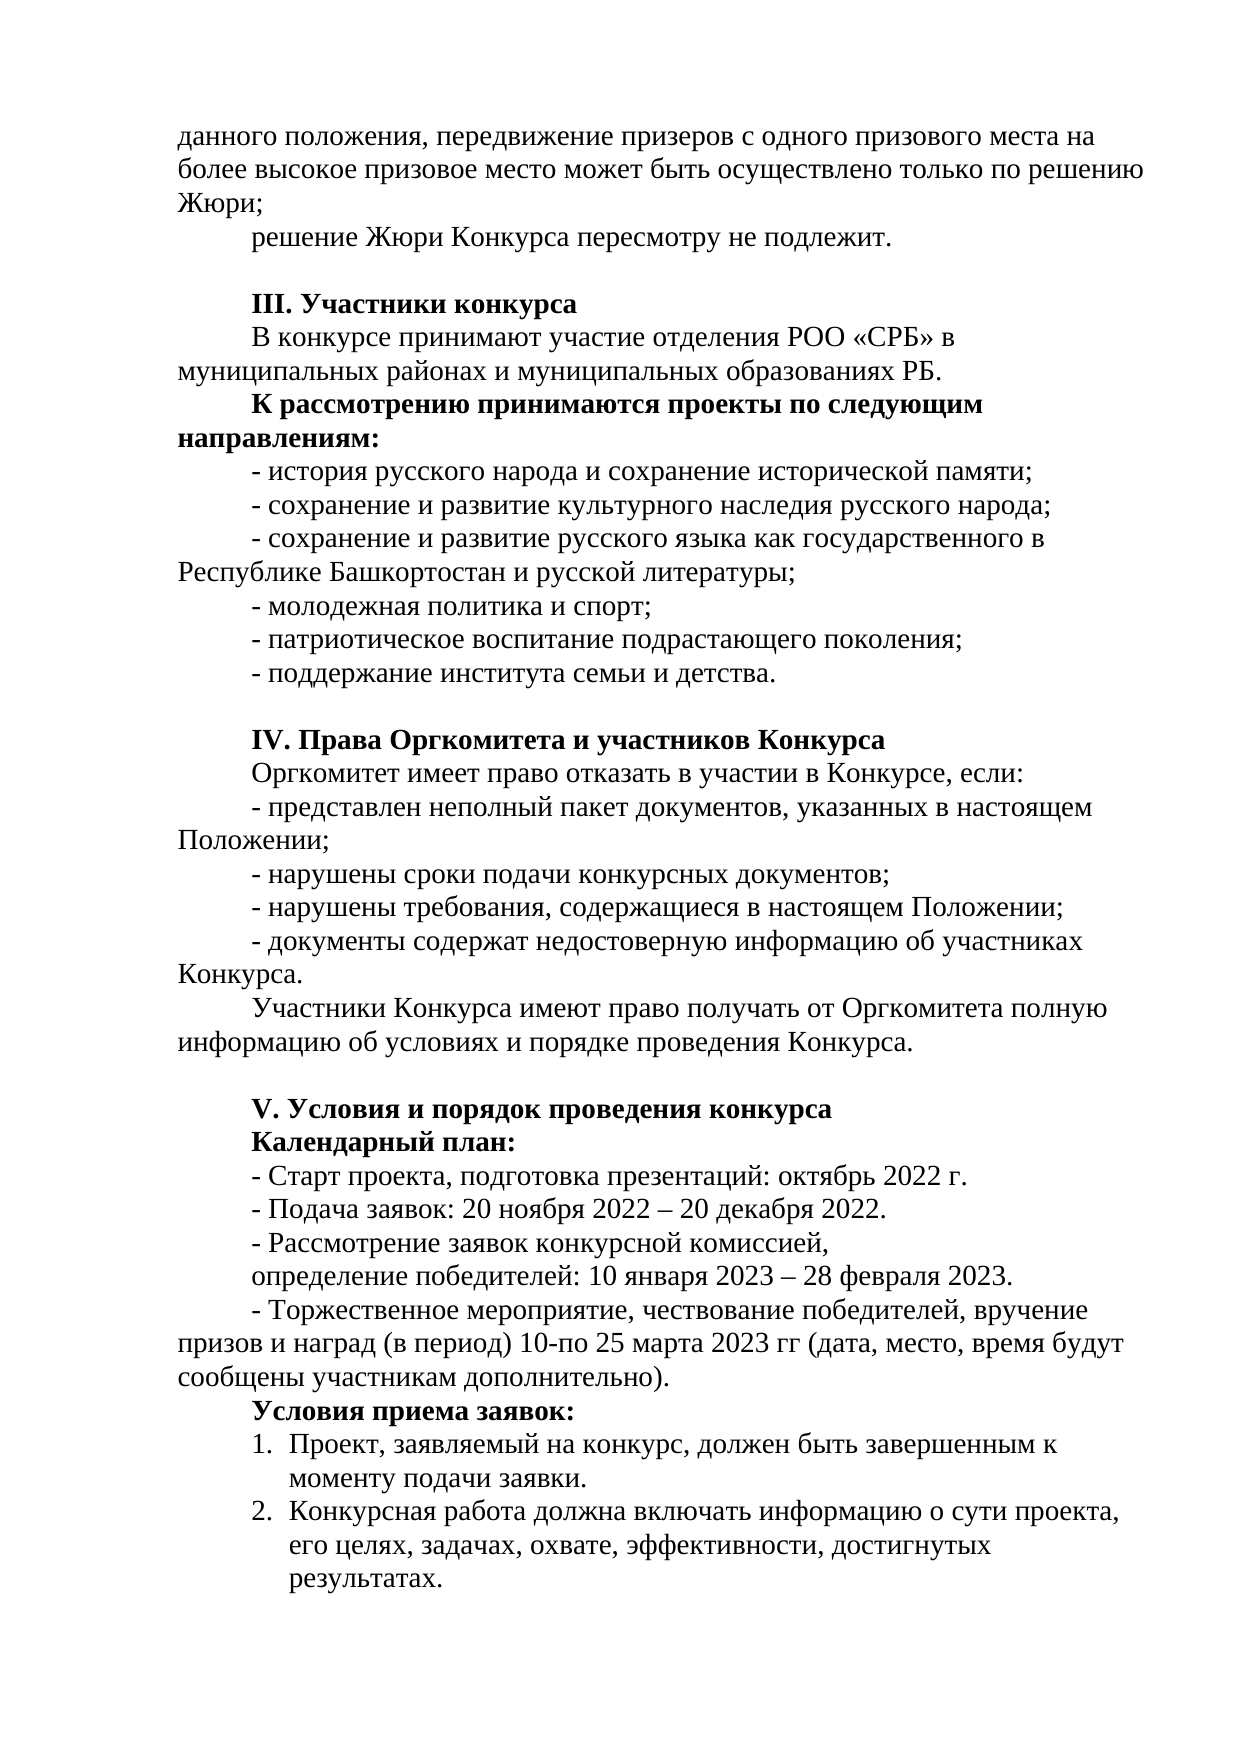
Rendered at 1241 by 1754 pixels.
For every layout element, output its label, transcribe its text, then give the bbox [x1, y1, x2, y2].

text Календарный план: [177, 1124, 1152, 1158]
text - Старт проекта, подготовка презентаций: октябрь 2022 г. [177, 1158, 1152, 1191]
text - представлен неполный пакет документов, указанных в настоящем Положении; [177, 789, 1152, 856]
text - Рассмотрение заявок конкурсной комиссией, [177, 1225, 1152, 1258]
text Участники Конкурса имеют право получать от Оргкомитета полную информацию об условиях и порядке проведения Конкурса. [177, 990, 1152, 1057]
text - история русского народа и сохранение исторической памяти; [177, 453, 1152, 487]
text IV. Права Оргкомитета и участников Конкурса [177, 722, 1152, 755]
text - молодежная политика и спорт; [177, 588, 1152, 621]
text V. Условия и порядок проведения конкурса [177, 1091, 1152, 1124]
list Конкурсная работа должна включать информацию о сути проекта, его целях, задачах, охвате, эффективности, достигнутых результатах. [251, 1493, 1152, 1594]
text Условия приема заявок: [177, 1393, 1152, 1426]
text Оргкомитет имеет право отказать в участии в Конкурсе, если: [177, 755, 1152, 789]
text - нарушены требования, содержащиеся в настоящем Положении; [177, 889, 1152, 923]
text - документы содержат недостоверную информацию об участниках Конкурса. [177, 923, 1152, 990]
text - нарушены сроки подачи конкурсных документов; [177, 856, 1152, 889]
text - сохранение и развитие русского языка как государственного в Республике Башкортостан и русской литературы; [177, 521, 1152, 588]
text - Торжественное мероприятие, чествование победителей, вручение призов и наград (в период) 10-по 25 марта 2023 гг (дата, место, время будут сообщены участникам дополнительно). [177, 1292, 1152, 1393]
text решение Жюри Конкурса пересмотру не подлежит. [177, 219, 1152, 252]
text определение победителей: 10 января 2023 – 28 февраля 2023. [177, 1258, 1152, 1292]
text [177, 118, 1152, 219]
text - сохранение и развитие культурного наследия русского народа; [177, 487, 1152, 521]
text - Подача заявок: 20 ноября 2022 – 20 декабря 2022. [177, 1191, 1152, 1225]
list Проект, заявляемый на конкурс, должен быть завершенным к моменту подачи заявки. [251, 1426, 1152, 1493]
text - патриотическое воспитание подрастающего поколения; [177, 621, 1152, 655]
text III. Участники конкурса [177, 286, 1152, 319]
text - поддержание института семьи и детства. [177, 655, 1152, 688]
text В конкурсе принимают участие отделения РОО «СРБ» в муниципальных районах и муниципальных образованиях РБ. [177, 319, 1152, 386]
text К рассмотрению принимаются проекты по следующим направлениям: [177, 386, 1152, 453]
